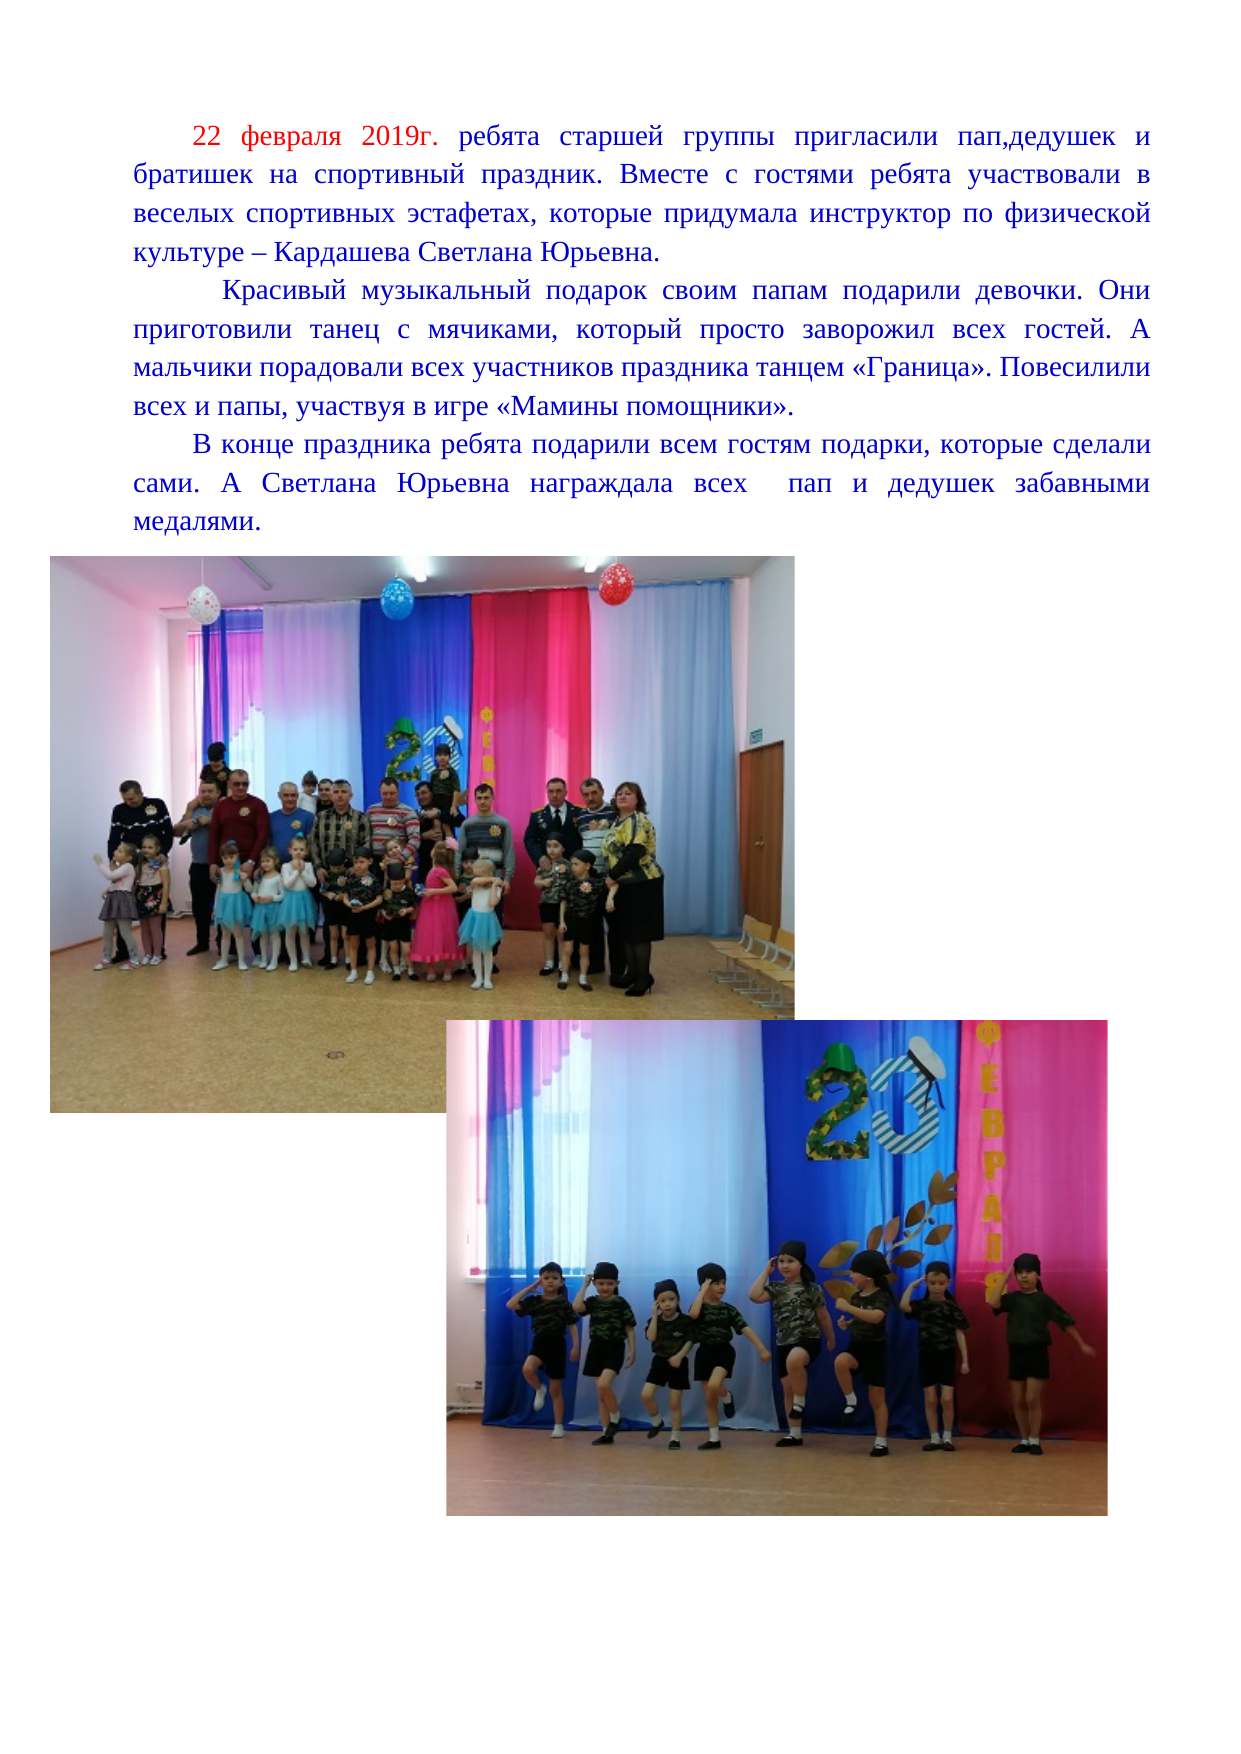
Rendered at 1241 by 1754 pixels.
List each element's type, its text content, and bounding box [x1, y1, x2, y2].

picture [50, 556, 1108, 1516]
text Красивый музыкальный подарок своим папам подарили девочки. Они приготовили танец с мячиками, который просто заворожил всех гостей. А мальчики порадовали всех участников праздника танцем «Граница». Повесилили всех и папы, участвуя в игре «Мамины помощники». [133, 272, 1152, 421]
text 22 февраля 2019г. ребята старшей группы пригласили пап,дедушек и братишек на спортивный праздник. Вместе с гостями ребята участвовали в веселых спортивных эстафетах, которые придумала инструктор по физической культуре – Кардашева Светлана Юрьевна. [133, 118, 1152, 267]
text В конце праздника ребята подарили всем гостям подарки, которые сделали сами. А Светлана Юрьевна награждала всех пап и дедушек забавными медалями. [133, 426, 1152, 537]
